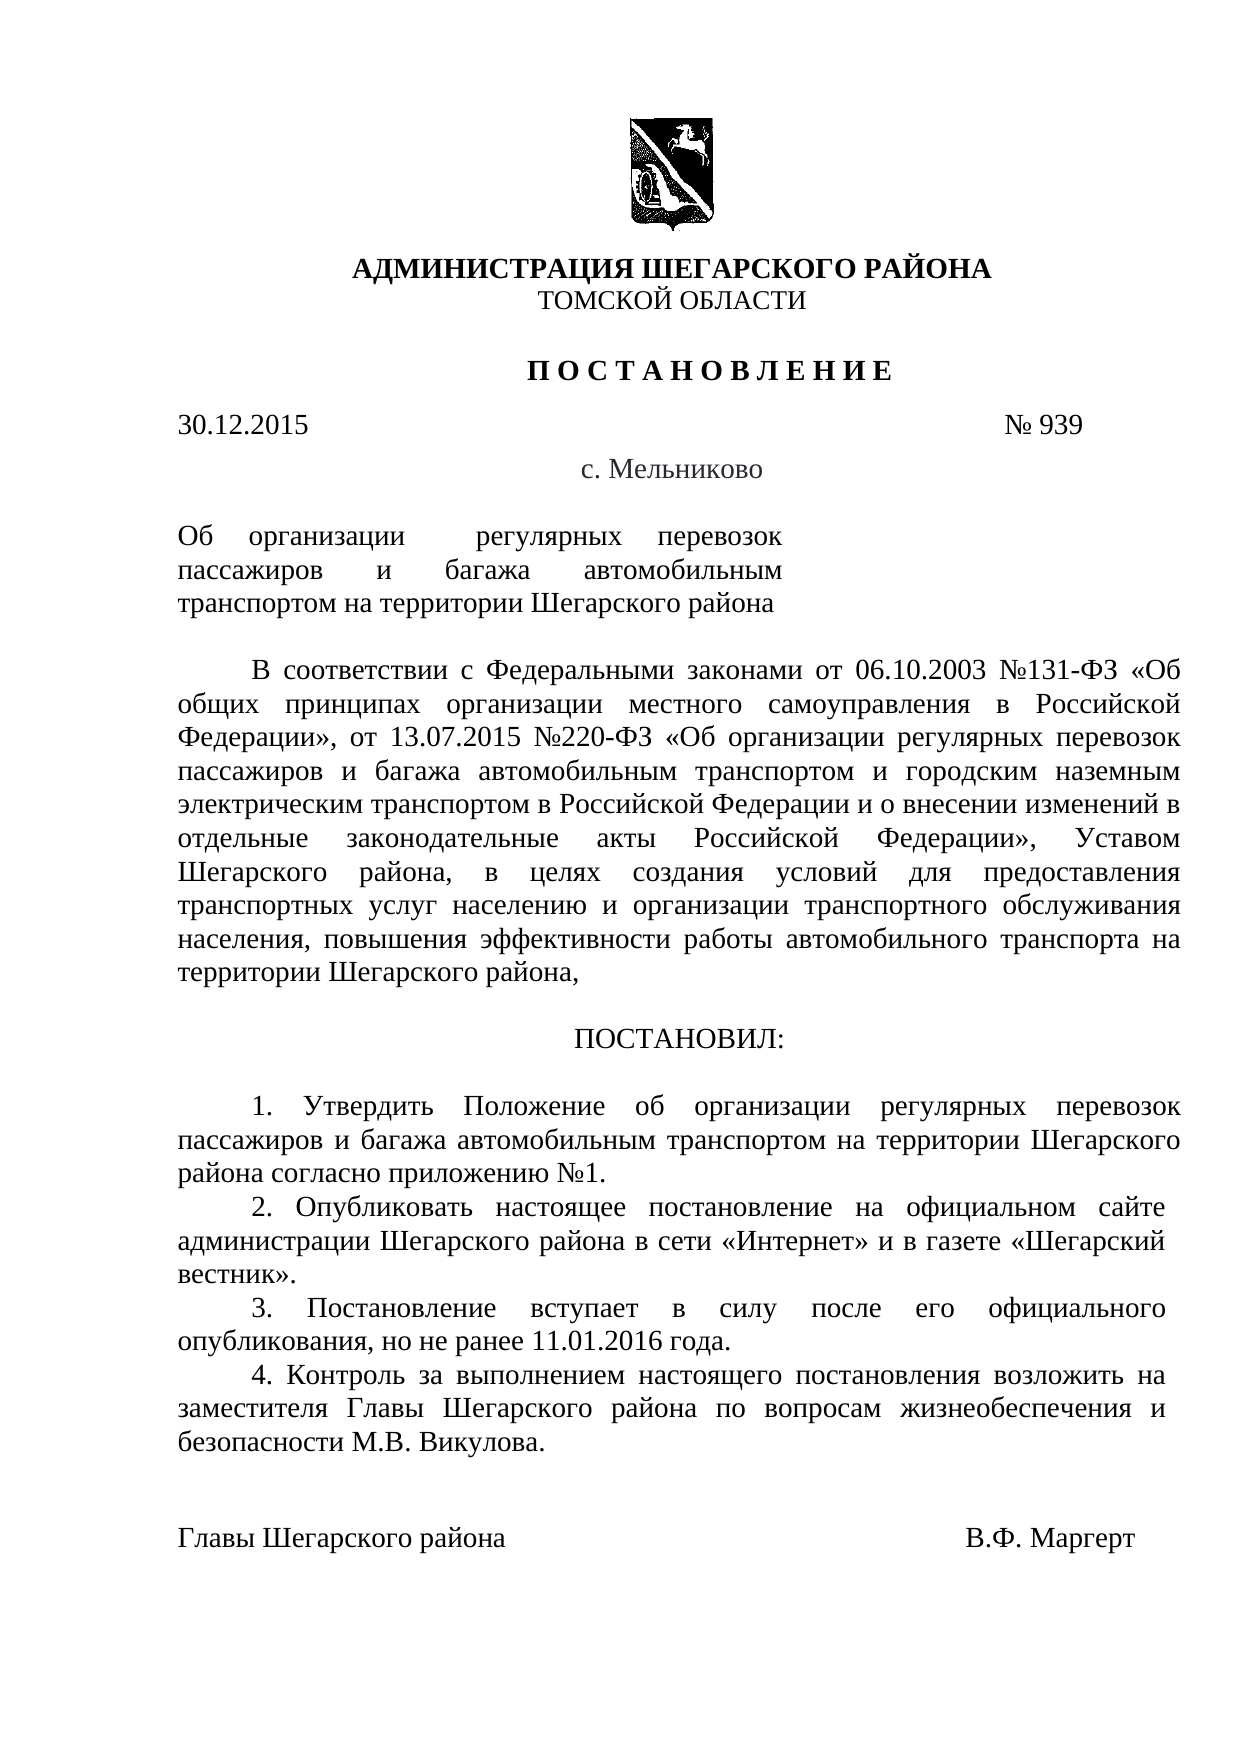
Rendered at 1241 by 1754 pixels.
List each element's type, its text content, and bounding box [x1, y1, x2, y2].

text П О С Т А Н О В Л Е Н И Е [177, 353, 1167, 386]
text 4. Контроль за выполнением настоящего постановления возложить на заместителя Главы Шегарского района по вопросам жизнеобеспечения и безопасности М.В. Викулова. [177, 1357, 1167, 1457]
text ТОМСКОЙ ОБЛАСТИ [177, 284, 1167, 315]
text 1. Утвердить Положение об организации регулярных перевозок пассажиров и багажа автомобильным транспортом на территории Шегарского района согласно приложению №1. [177, 1088, 1181, 1189]
subtitle Об организации регулярных перевозок пассажиров и багажа автомобильным транспортом на территории Шегарского района [177, 518, 783, 619]
text 3. Постановление вступает в силу после его официального опубликования, но не ранее 11.01.2016 года. [177, 1290, 1167, 1357]
text АДМИНИСТРАЦИЯ ШЕГАРСКОГО РАЙОНА [177, 251, 1167, 284]
text Главы Шегарского района В.Ф. Маргерт [177, 1520, 1167, 1553]
text 30.12.2015 № 939 [177, 407, 1167, 441]
picture [629, 118, 715, 232]
text ПОСТАНОВИЛ: [177, 1021, 1181, 1055]
subtitle с. Мельниково [177, 451, 1167, 485]
text 2. Опубликовать настоящее постановление на официальном сайте администрации Шегарского района в сети «Интернет» и в газете «Шегарский вестник». [177, 1189, 1167, 1290]
text В соответствии с Федеральными законами от 06.10.2003 №131-ФЗ «Об общих принципах организации местного самоуправления в Российской Федерации», от 13.07.2015 №220-ФЗ «Об организации регулярных перевозок пассажиров и багажа автомобильным транспортом и городским наземным электрическим транспортом в Российской Федерации и о внесении изменений в отдельные законодательные акты Российской Федерации», Уставом Шегарского района, в целях создания условий для предоставления транспортных услуг населению и организации транспортного обслуживания населения, повышения эффективности работы автомобильного транспорта на территории Шегарского района, [177, 652, 1181, 988]
